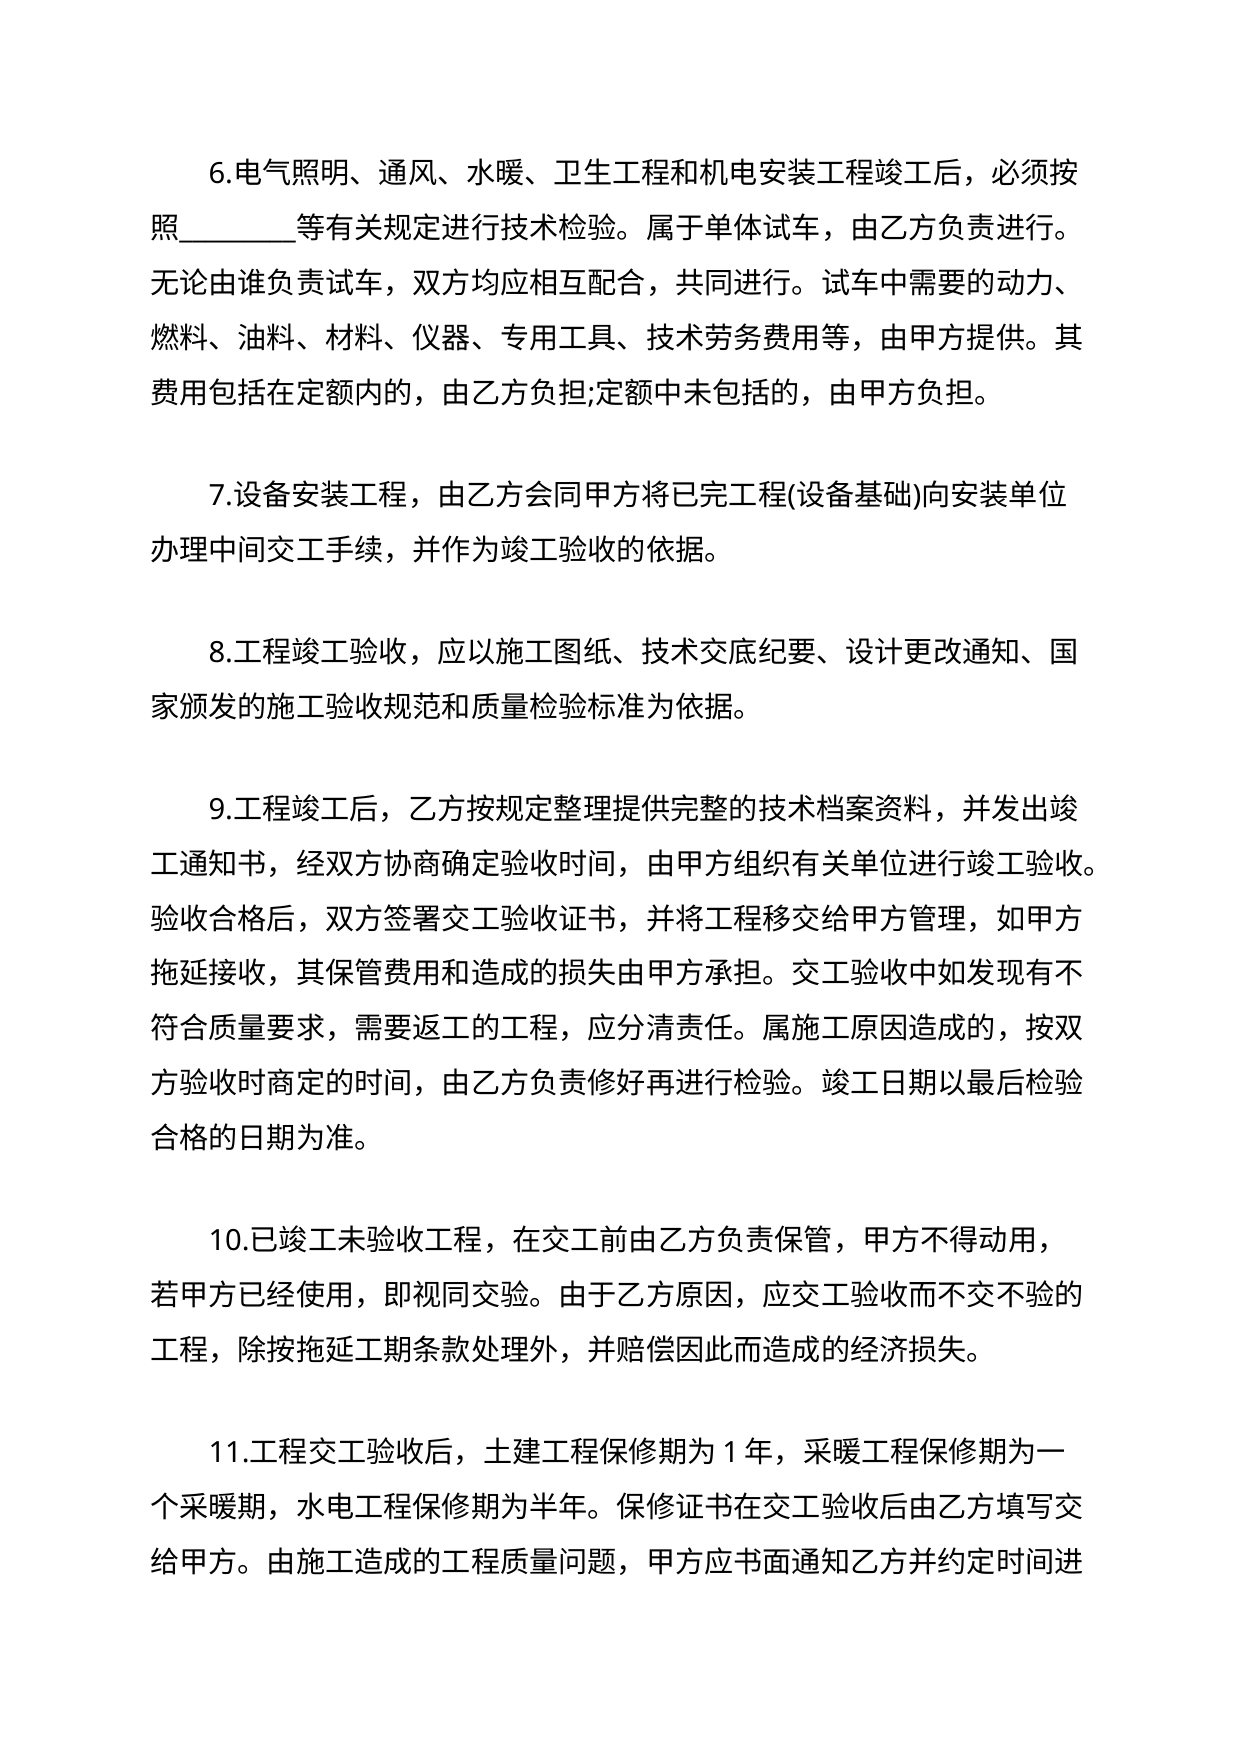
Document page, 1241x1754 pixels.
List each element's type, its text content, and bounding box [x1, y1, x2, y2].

text 9.工程竣工后，乙方按规定整理提供完整的技术档案资料，并发出竣工通知书，经双方协商确定验收时间，由甲方组织有关单位进行竣工验收。验收合格后，双方签署交工验收证书，并将工程移交给甲方管理，如甲方拖延接收，其保管费用和造成的损失由甲方承担。交工验收中如发现有不符合质量要求，需要返工的工程，应分清责任。属施工原因造成的，按双方验收时商定的时间，由乙方负责修好再进行检验。竣工日期以最后检验合格的日期为准。 [150, 785, 1090, 1157]
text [150, 1428, 1090, 1580]
text 8.工程竣工验收，应以施工图纸、技术交底纪要、设计更改通知、国家颁发的施工验收规范和质量检验标准为依据。 [150, 628, 1090, 726]
text 10.已竣工未验收工程，在交工前由乙方负责保管，甲方不得动用，若甲方已经使用，即视同交验。由于乙方原因，应交工验收而不交不验的工程，除按拖延工期条款处理外，并赔偿因此而造成的经济损失。 [150, 1217, 1090, 1369]
text 6.电气照明、通风、水暖、卫生工程和机电安装工程竣工后，必须按照_________等有关规定进行技术检验。属于单体试车，由乙方负责进行。无论由谁负责试车，双方均应相互配合，共同进行。试车中需要的动力、燃料、油料、材料、仪器、专用工具、技术劳务费用等，由甲方提供。其费用包括在定额内的，由乙方负担;定额中未包括的，由甲方负担。 [150, 150, 1090, 412]
text 7.设备安装工程，由乙方会同甲方将已完工程(设备基础)向安装单位办理中间交工手续，并作为竣工验收的依据。 [150, 472, 1090, 569]
